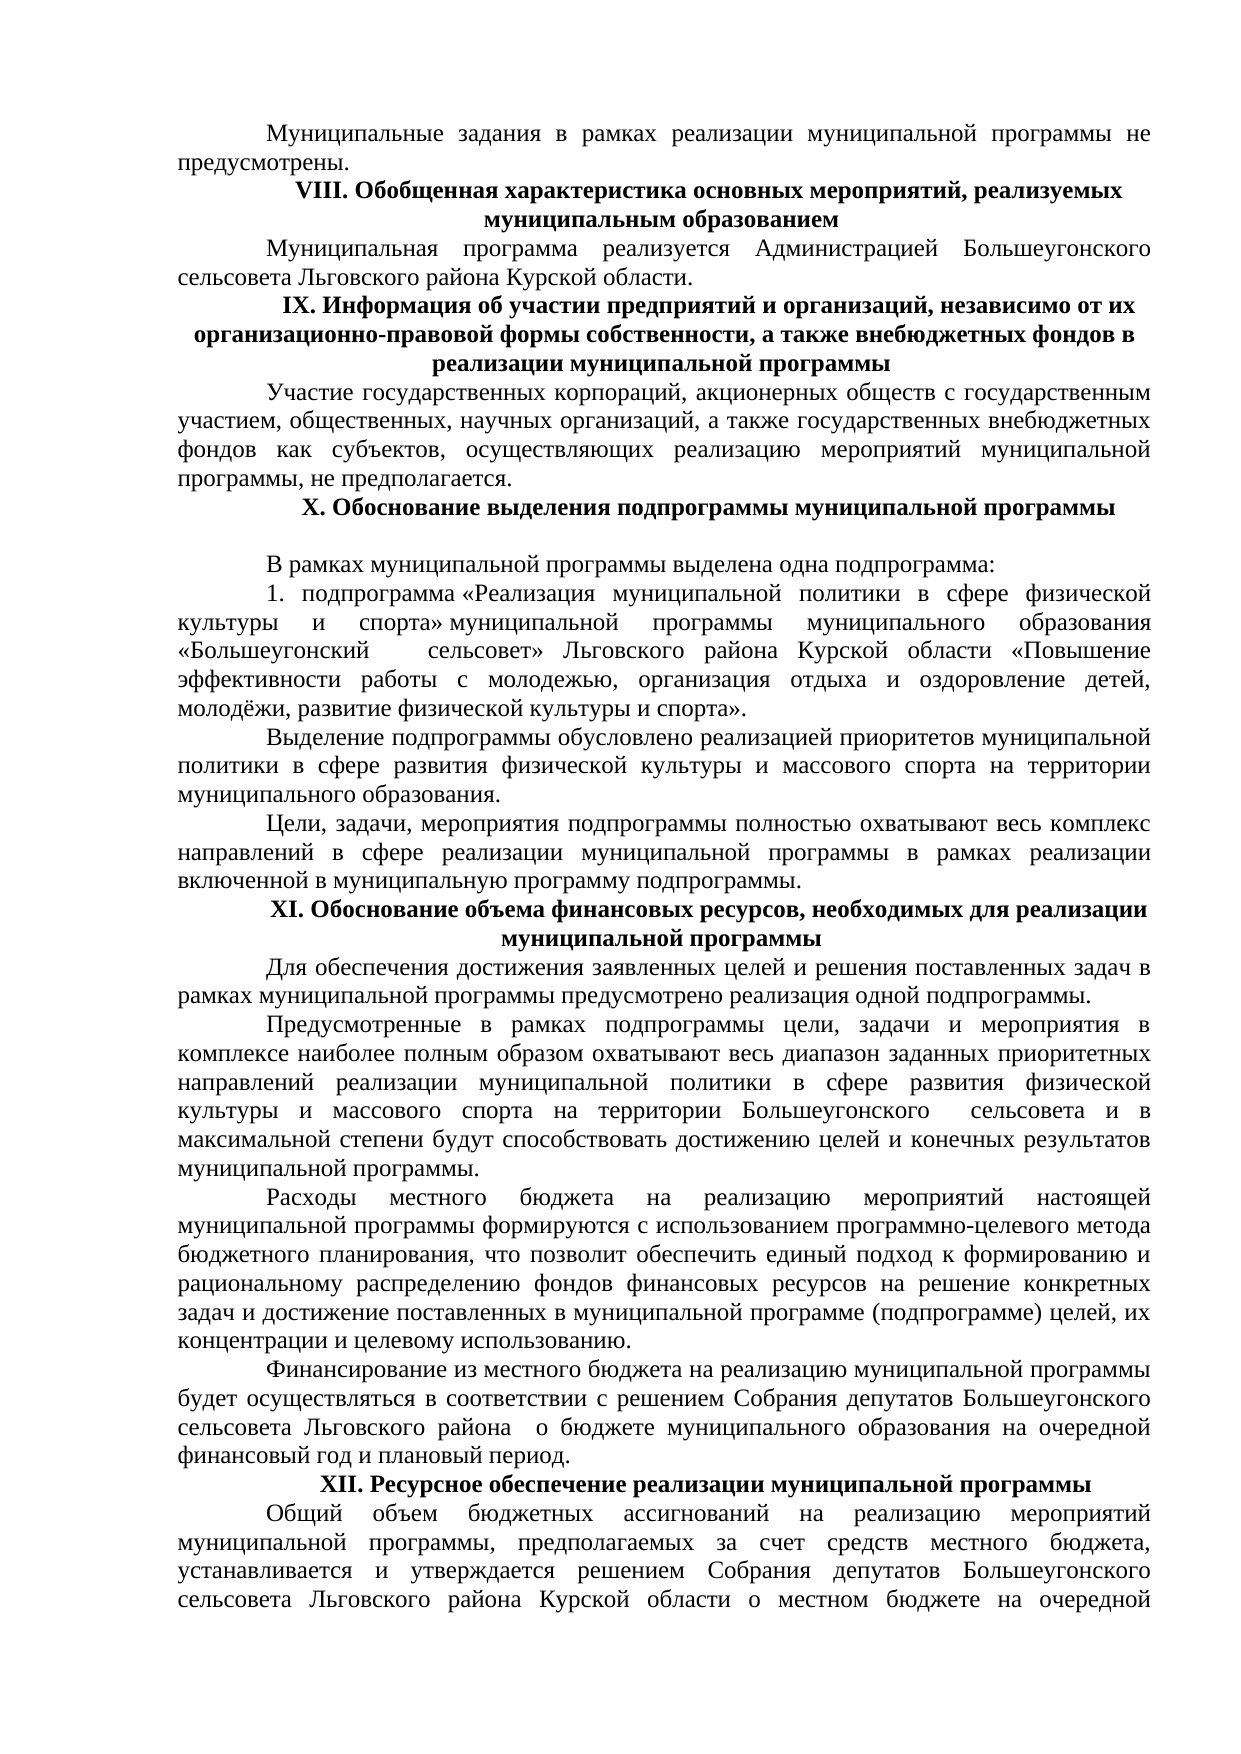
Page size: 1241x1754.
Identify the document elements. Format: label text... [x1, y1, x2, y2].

text 1. подпрограмма «Реализация муниципальной политики в сфере физической культуры и спорта» муниципальной программы муниципального образования «Большеугонский сельсовет» Льговского района Курской области «Повышение эффективности работы с молодежью, организация отдыха и оздоровление детей, молодёжи, развитие физической культуры и спорта». [177, 578, 1152, 722]
text XII. Ресурсное обеспечение реализации муниципальной программы [177, 1469, 1152, 1498]
text В рамках муниципальной программы выделена одна подпрограмма: [177, 549, 1152, 578]
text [177, 1498, 1152, 1613]
text Расходы местного бюджета на реализацию мероприятий настоящей муниципальной программы формируются с использованием программно-целевого метода бюджетного планирования, что позволит обеспечить единый подход к формированию и рациональному распределению фондов финансовых ресурсов на решение конкретных задач и достижение поставленных в муниципальной программе (подпрограмме) целей, их концентрации и целевому использованию. [177, 1182, 1152, 1354]
text X. Обоснование выделения подпрограммы муниципальной программы [177, 492, 1152, 521]
text Участие государственных корпораций, акционерных обществ с государственным участием, общественных, научных организаций, а также государственных внебюджетных фондов как субъектов, осуществляющих реализацию мероприятий муниципальной программы, не предполагается. [177, 377, 1152, 492]
text Предусмотренные в рамках подпрограммы цели, задачи и мероприятия в комплексе наиболее полным образом охватывают весь диапазон заданных приоритетных направлений реализации муниципальной политики в сфере развития физической культуры и массового спорта на территории Большеугонского сельсовета и в максимальной степени будут способствовать достижению целей и конечных результатов муниципальной программы. [177, 1009, 1152, 1182]
text Цели, задачи, мероприятия подпрограммы полностью охватывают весь комплекс направлений в сфере реализации муниципальной программы в рамках реализации включенной в муниципальную программу подпрограммы. [177, 808, 1152, 894]
text Для обеспечения достижения заявленных целей и решения поставленных задач в рамках муниципальной программы предусмотрено реализация одной подпрограммы. [177, 952, 1152, 1009]
text VIII. Обобщенная характеристика основных мероприятий, реализуемых муниципальным образованием [177, 176, 1152, 233]
text Муниципальные задания в рамках реализации муниципальной программы не предусмотрены. [177, 118, 1152, 176]
text Выделение подпрограммы обусловлено реализацией приоритетов муниципальной политики в сфере развития физической культуры и массового спорта на территории муниципального образования. [177, 722, 1152, 808]
text Муниципальная программа реализуется Администрацией Большеугонского сельсовета Льговского района Курской области. [177, 233, 1152, 291]
text XI. Обоснование объема финансовых ресурсов, необходимых для реализации муниципальной программы [177, 894, 1152, 952]
text IX. Информация об участии предприятий и организаций, независимо от их организационно-правовой формы собственности, а также внебюджетных фондов в реализации муниципальной программы [177, 291, 1152, 377]
text Финансирование из местного бюджета на реализацию муниципальной программы будет осуществляться в соответствии с решением Собрания депутатов Большеугонского сельсовета Льговского района о бюджете муниципального образования на очередной финансовый год и плановый период. [177, 1354, 1152, 1469]
